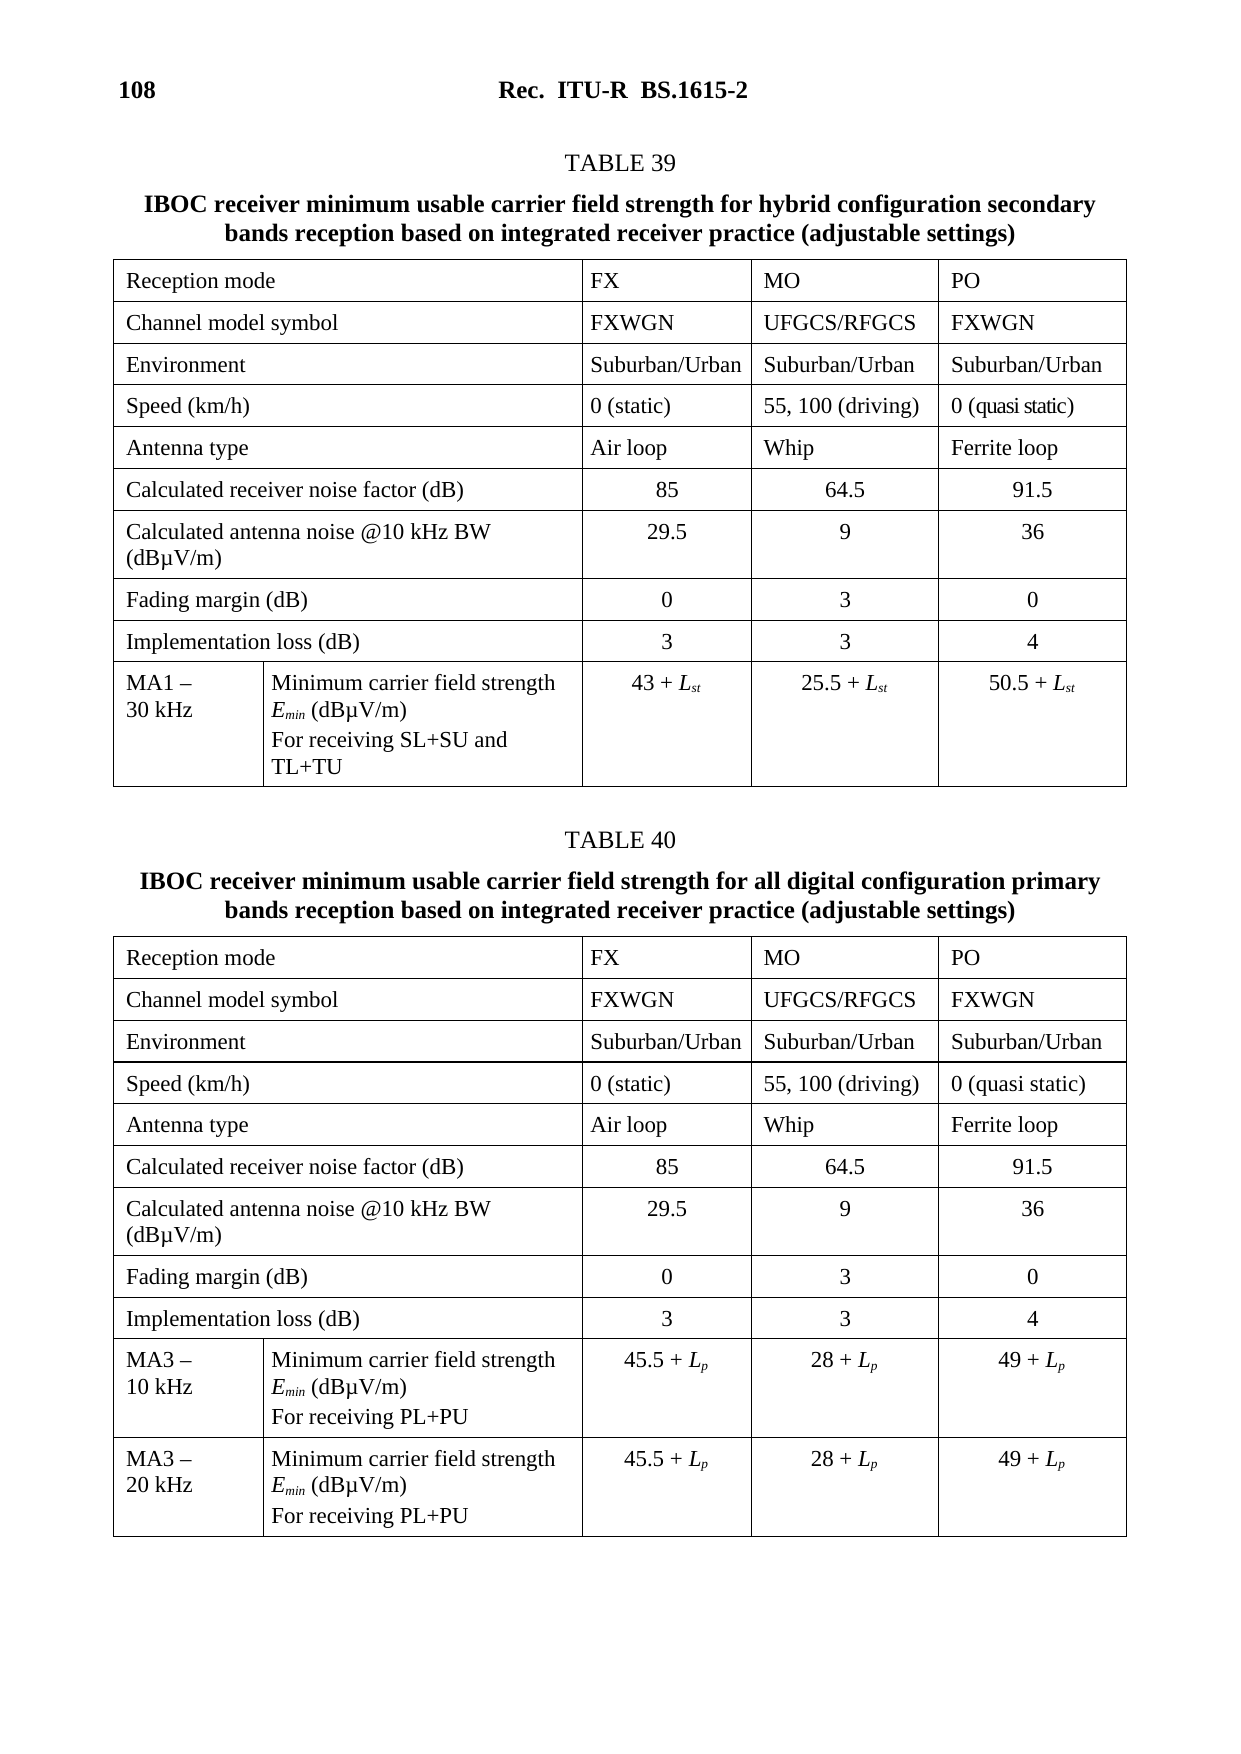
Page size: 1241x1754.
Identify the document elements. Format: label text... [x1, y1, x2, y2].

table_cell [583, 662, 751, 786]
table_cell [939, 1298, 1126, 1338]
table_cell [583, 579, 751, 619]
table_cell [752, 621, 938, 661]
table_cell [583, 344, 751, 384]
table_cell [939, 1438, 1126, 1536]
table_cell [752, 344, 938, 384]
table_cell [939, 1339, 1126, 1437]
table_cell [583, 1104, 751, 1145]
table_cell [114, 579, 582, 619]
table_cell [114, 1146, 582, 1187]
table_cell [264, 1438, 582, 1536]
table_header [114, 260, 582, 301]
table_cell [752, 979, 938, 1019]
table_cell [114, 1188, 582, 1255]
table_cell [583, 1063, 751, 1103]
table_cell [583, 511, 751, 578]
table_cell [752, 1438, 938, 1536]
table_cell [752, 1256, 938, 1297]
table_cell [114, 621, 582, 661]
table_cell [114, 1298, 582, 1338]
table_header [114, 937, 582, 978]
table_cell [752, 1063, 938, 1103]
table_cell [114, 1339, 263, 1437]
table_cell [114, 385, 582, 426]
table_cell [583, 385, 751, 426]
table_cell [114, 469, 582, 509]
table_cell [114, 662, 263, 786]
text TABLE 40 [118, 825, 1122, 853]
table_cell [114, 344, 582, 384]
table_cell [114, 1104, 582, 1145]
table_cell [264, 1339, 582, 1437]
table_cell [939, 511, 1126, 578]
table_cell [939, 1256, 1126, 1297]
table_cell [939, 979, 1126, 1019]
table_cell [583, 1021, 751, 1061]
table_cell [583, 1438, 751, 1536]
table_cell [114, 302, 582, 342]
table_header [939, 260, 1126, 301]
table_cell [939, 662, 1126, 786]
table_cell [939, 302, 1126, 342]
title IBOC receiver minimum usable carrier field strength for hybrid configuration secondary bands reception based on integrated receiver practice (adjustable settings) [118, 189, 1122, 246]
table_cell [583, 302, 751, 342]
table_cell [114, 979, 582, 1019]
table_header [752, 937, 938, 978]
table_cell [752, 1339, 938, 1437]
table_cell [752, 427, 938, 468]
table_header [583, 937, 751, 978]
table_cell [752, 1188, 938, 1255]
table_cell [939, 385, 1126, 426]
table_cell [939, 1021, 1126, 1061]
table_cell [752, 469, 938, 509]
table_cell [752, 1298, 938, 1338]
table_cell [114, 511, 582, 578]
title IBOC receiver minimum usable carrier field strength for all digital configuration primary bands reception based on integrated receiver practice (adjustable settings) [118, 866, 1122, 923]
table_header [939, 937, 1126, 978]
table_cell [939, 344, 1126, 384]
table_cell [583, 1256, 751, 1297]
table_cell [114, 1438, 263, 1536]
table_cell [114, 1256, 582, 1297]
text TABLE 39 [118, 148, 1122, 176]
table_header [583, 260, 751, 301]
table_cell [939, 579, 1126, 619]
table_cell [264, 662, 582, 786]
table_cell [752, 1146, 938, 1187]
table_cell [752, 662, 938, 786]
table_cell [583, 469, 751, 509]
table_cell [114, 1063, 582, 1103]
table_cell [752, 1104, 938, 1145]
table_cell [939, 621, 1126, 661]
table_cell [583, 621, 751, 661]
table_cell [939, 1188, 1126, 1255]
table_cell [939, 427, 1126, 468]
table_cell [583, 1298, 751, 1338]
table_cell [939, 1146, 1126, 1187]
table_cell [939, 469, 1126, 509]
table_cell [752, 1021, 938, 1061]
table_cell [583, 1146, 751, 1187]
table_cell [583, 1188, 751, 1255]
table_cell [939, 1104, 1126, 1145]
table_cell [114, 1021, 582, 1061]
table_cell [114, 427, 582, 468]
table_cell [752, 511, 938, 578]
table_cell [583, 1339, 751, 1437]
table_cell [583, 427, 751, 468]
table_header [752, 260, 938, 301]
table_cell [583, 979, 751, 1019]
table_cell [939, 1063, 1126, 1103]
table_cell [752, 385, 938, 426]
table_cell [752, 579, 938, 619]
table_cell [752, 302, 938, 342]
